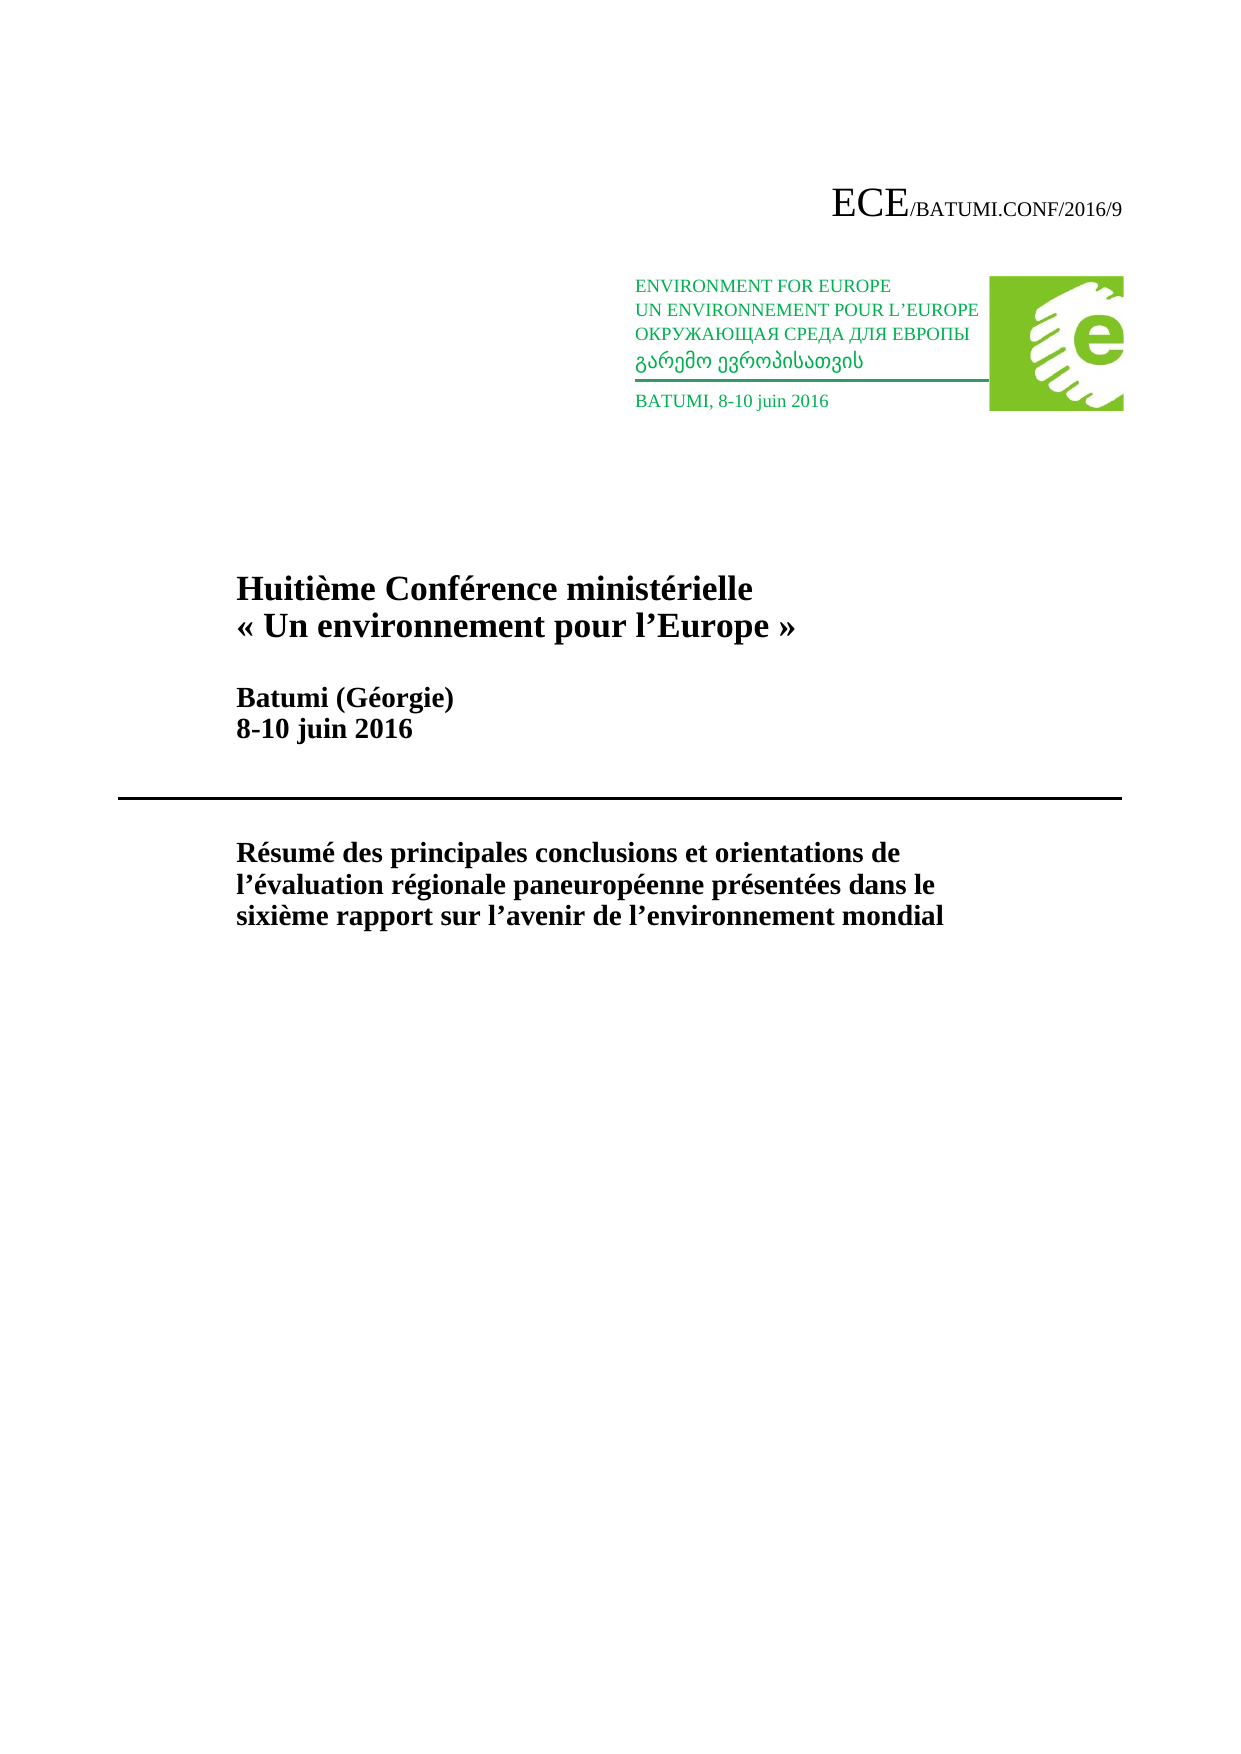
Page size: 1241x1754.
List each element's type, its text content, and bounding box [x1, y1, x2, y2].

text ECE/BATUMI.CONF/2016/9 [118, 177, 1122, 225]
table_cell BATUMI, 8-10 juin 2016 [635, 382, 989, 412]
text Huitième Conférence ministérielle « Un environnement pour l’Europe » [118, 570, 1004, 645]
picture [989, 276, 1124, 411]
text Batumi (Géorgie) 8-10 juin 2016 [118, 683, 1004, 745]
text Résumé des principales conclusions et orientations de l’évaluation régionale paneuropéenne présentées dans le sixième rapport sur l’avenir de l’environnement mondial [118, 838, 1004, 932]
table_header ENVIRONMENT FOR EUROPE UN ENVIRONNEMENT POUR L’EUROPE ОКРУЖАЮЩАЯ СРЕДА ДЛЯ ЕВРОПЫ გარემო ევროპისათვის [635, 275, 989, 379]
